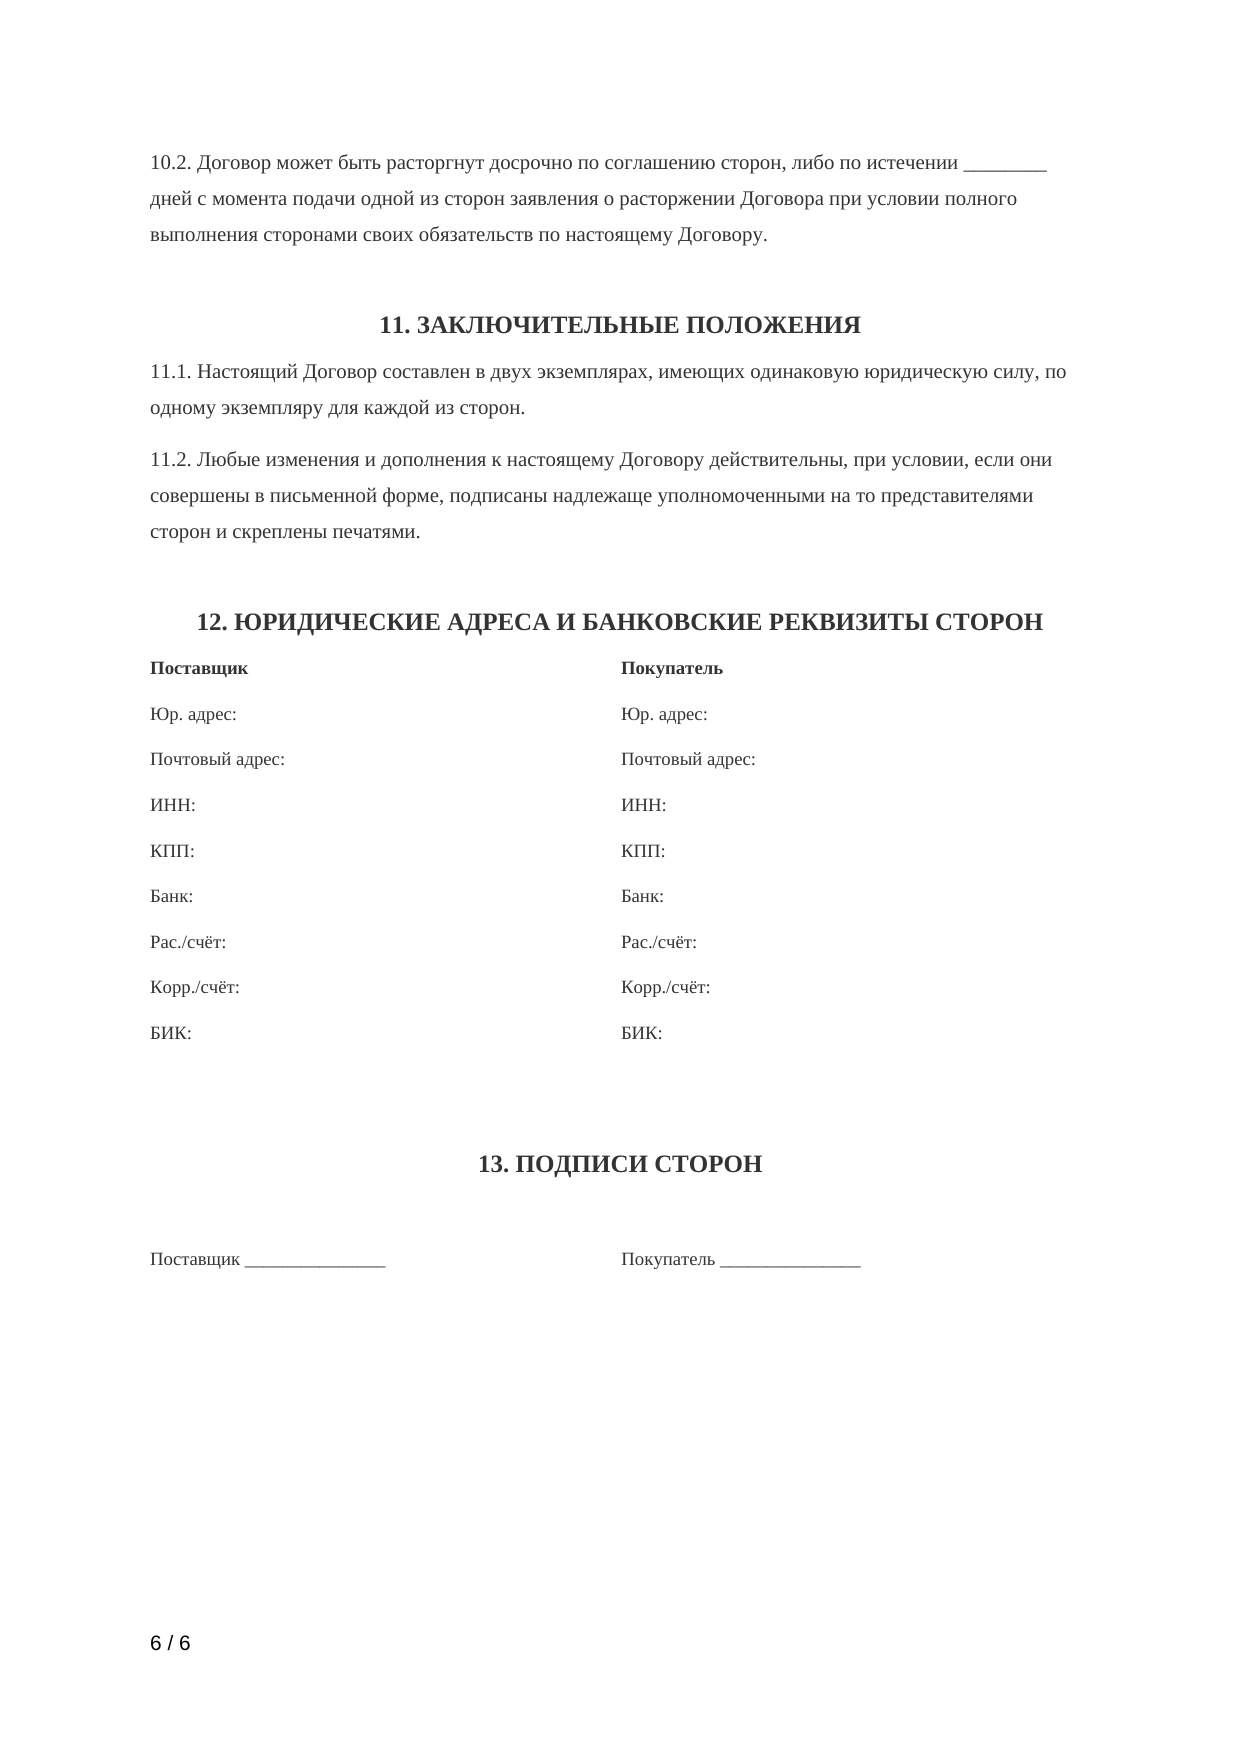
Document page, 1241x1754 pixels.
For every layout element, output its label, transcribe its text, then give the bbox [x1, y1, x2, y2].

text 10.2. Договор может быть расторгнут досрочно по соглашению сторон, либо по истечении ________ дней с момента подачи одной из сторон заявления о расторжении Договора при условии полного выполнения сторонами своих обязательств по настоящему Договору. [150, 150, 1090, 246]
table_header Покупатель _______________ [621, 1248, 1090, 1281]
text 11.1. Настоящий Договор составлен в двух экземплярах, имеющих одинаковую юридическую силу, по одному экземпляру для каждой из сторон. [150, 359, 1090, 419]
text 13. ПОДПИСИ СТОРОН [150, 1149, 1090, 1178]
table_header Покупатель Юр. адрес: Почтовый адрес: ИНН: КПП: Банк: Рас./счёт: Корр./счёт: БИК: [621, 657, 1090, 1068]
table_header Поставщик Юр. адрес: Почтовый адрес: ИНН: КПП: Банк: Рас./счёт: Корр./счёт: БИК: [150, 657, 619, 1068]
table_header Поставщик _______________ [150, 1248, 619, 1281]
text 12. ЮРИДИЧЕСКИЕ АДРЕСА И БАНКОВСКИЕ РЕКВИЗИТЫ СТОРОН [150, 607, 1090, 636]
text 11. ЗАКЛЮЧИТЕЛЬНЫЕ ПОЛОЖЕНИЯ [150, 310, 1090, 339]
text 11.2. Любые изменения и дополнения к настоящему Договору действительны, при условии, если они совершены в письменной форме, подписаны надлежаще уполномоченными на то представителями сторон и скреплены печатями. [150, 447, 1090, 543]
